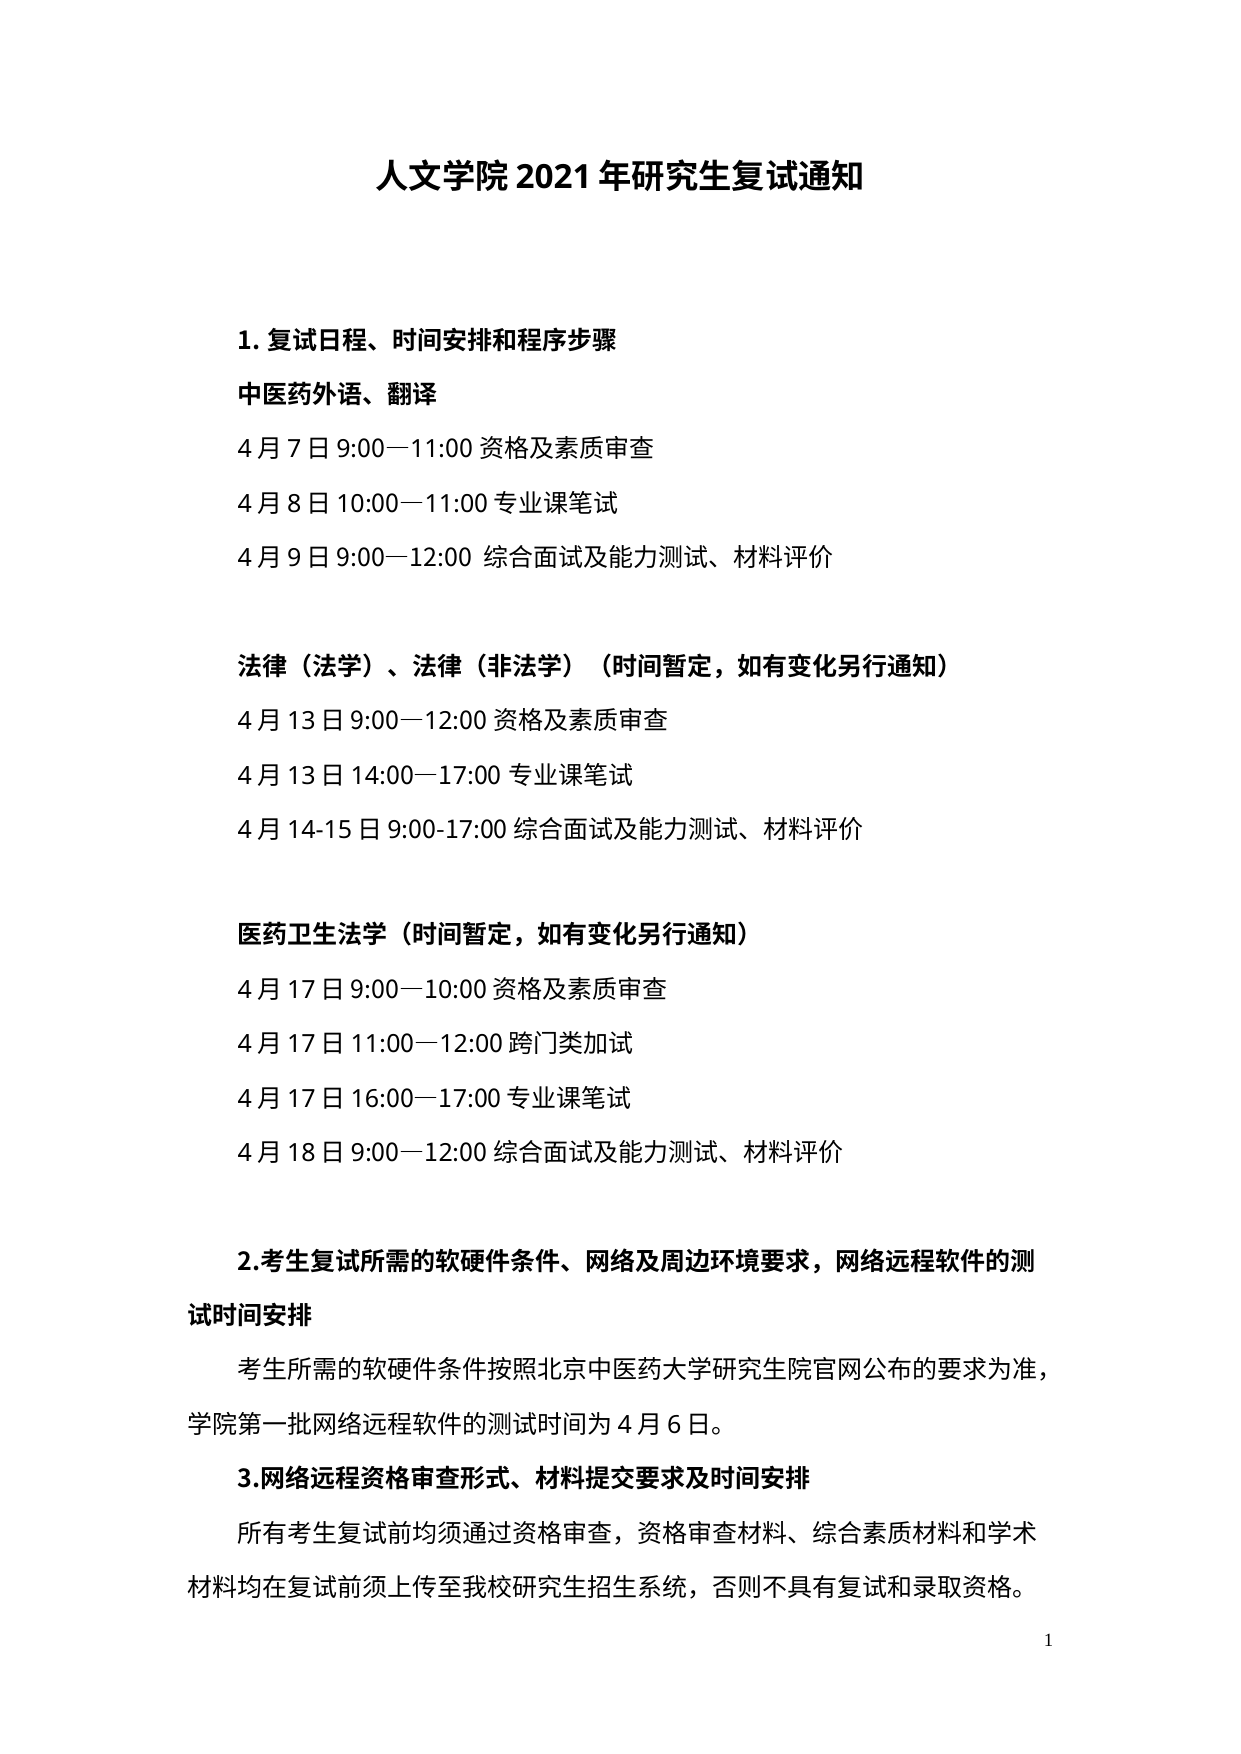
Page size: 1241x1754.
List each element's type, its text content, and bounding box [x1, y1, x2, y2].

text 3.网络远程资格审查形式、材料提交要求及时间安排 [187, 1459, 1053, 1495]
text 医药卫生法学（时间暂定，如有变化另行通知） [187, 915, 1053, 951]
text 法律（法学）、法律（非法学）（时间暂定，如有变化另行通知） [187, 646, 1053, 683]
text 4月18日9:00—12:00 综合面试及能力测试、材料评价 [187, 1132, 1053, 1169]
text 4月13日14:00—17:00 专业课笔试 [187, 755, 1053, 791]
text 4月17日9:00—10:00 资格及素质审查 [187, 969, 1053, 1006]
text 4月9日9:00—12:00 综合面试及能力测试、材料评价 [187, 538, 1053, 574]
text 4月7日9:00—11:00 资格及素质审查 [187, 429, 1053, 465]
text 4月8日10:00—11:00 专业课笔试 [187, 483, 1053, 519]
text 4月14-15日9:00-17:00 综合面试及能力测试、材料评价 [187, 809, 1053, 846]
text 4月17日11:00—12:00 跨门类加试 [187, 1024, 1053, 1060]
text 所有考生复试前均须通过资格审查，资格审查材料、综合素质材料和学术材料均在复试前须上传至我校研究生招生系统，否则不具有复试和录取资格。 [187, 1513, 1053, 1604]
text 4月17日16:00—17:00专业课笔试 [187, 1078, 1053, 1114]
text 人文学院2021年研究生复试通知 [187, 150, 1053, 198]
text 4月13日9:00—12:00 资格及素质审查 [187, 701, 1053, 737]
text 2.考生复试所需的软硬件条件、网络及周边环境要求，网络远程软件的测试时间安排 [187, 1241, 1053, 1332]
text 1. 复试日程、时间安排和程序步骤 [187, 320, 1053, 356]
text 考生所需的软硬件条件按照北京中医药大学研究生院官网公布的要求为准，学院第一批网络远程软件的测试时间为4月6日。 [187, 1350, 1053, 1441]
text 中医药外语、翻译 [187, 374, 1053, 411]
